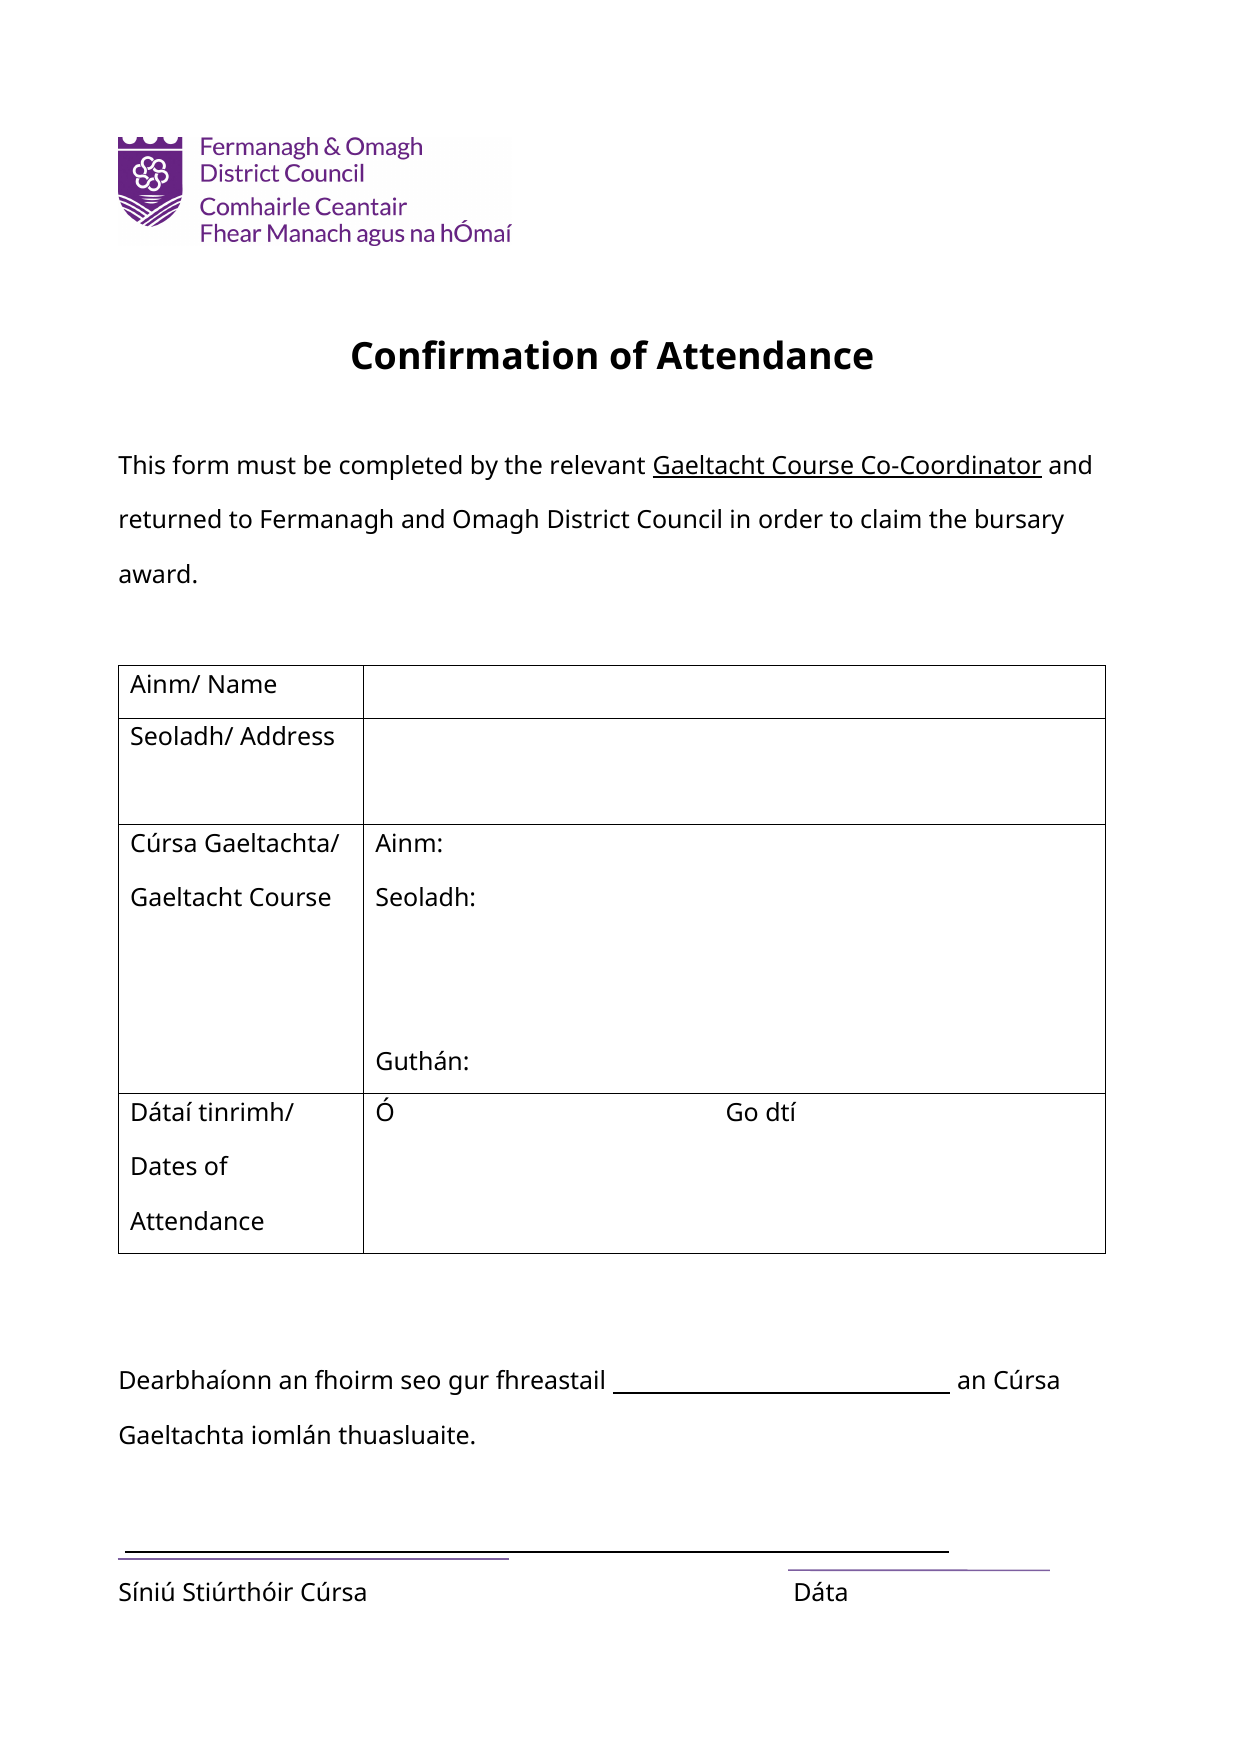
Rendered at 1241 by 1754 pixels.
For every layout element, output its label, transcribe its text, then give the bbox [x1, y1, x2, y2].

table_cell Ainm: Seoladh: Guthán: [364, 825, 1105, 1093]
text Síniú Stiúrthóir Cúrsa Dáta [118, 1575, 1106, 1609]
text This form must be completed by the relevant Gaeltacht Course Co-Coordinator and returned to Fermanagh and Omagh District Council in order to claim the bursary award. [118, 447, 1106, 590]
table_cell Seoladh/ Address [119, 719, 363, 824]
picture [118, 137, 512, 246]
table_header Ainm/ Name [119, 666, 363, 718]
table_cell Ó Go dtí [364, 1094, 1105, 1253]
table_header [364, 666, 1105, 718]
table_cell Dátaí tinrimh/ Dates of Attendance [119, 1094, 363, 1253]
text Confirmation of Attendance [118, 329, 1106, 381]
text Dearbhaíonn an fhoirm seo gur fhreastail an Cúrsa Gaeltachta iomlán thuasluaite. [118, 1363, 1106, 1451]
table_cell [364, 719, 1105, 824]
table_cell Cúrsa Gaeltachta/ Gaeltacht Course [119, 825, 363, 1093]
